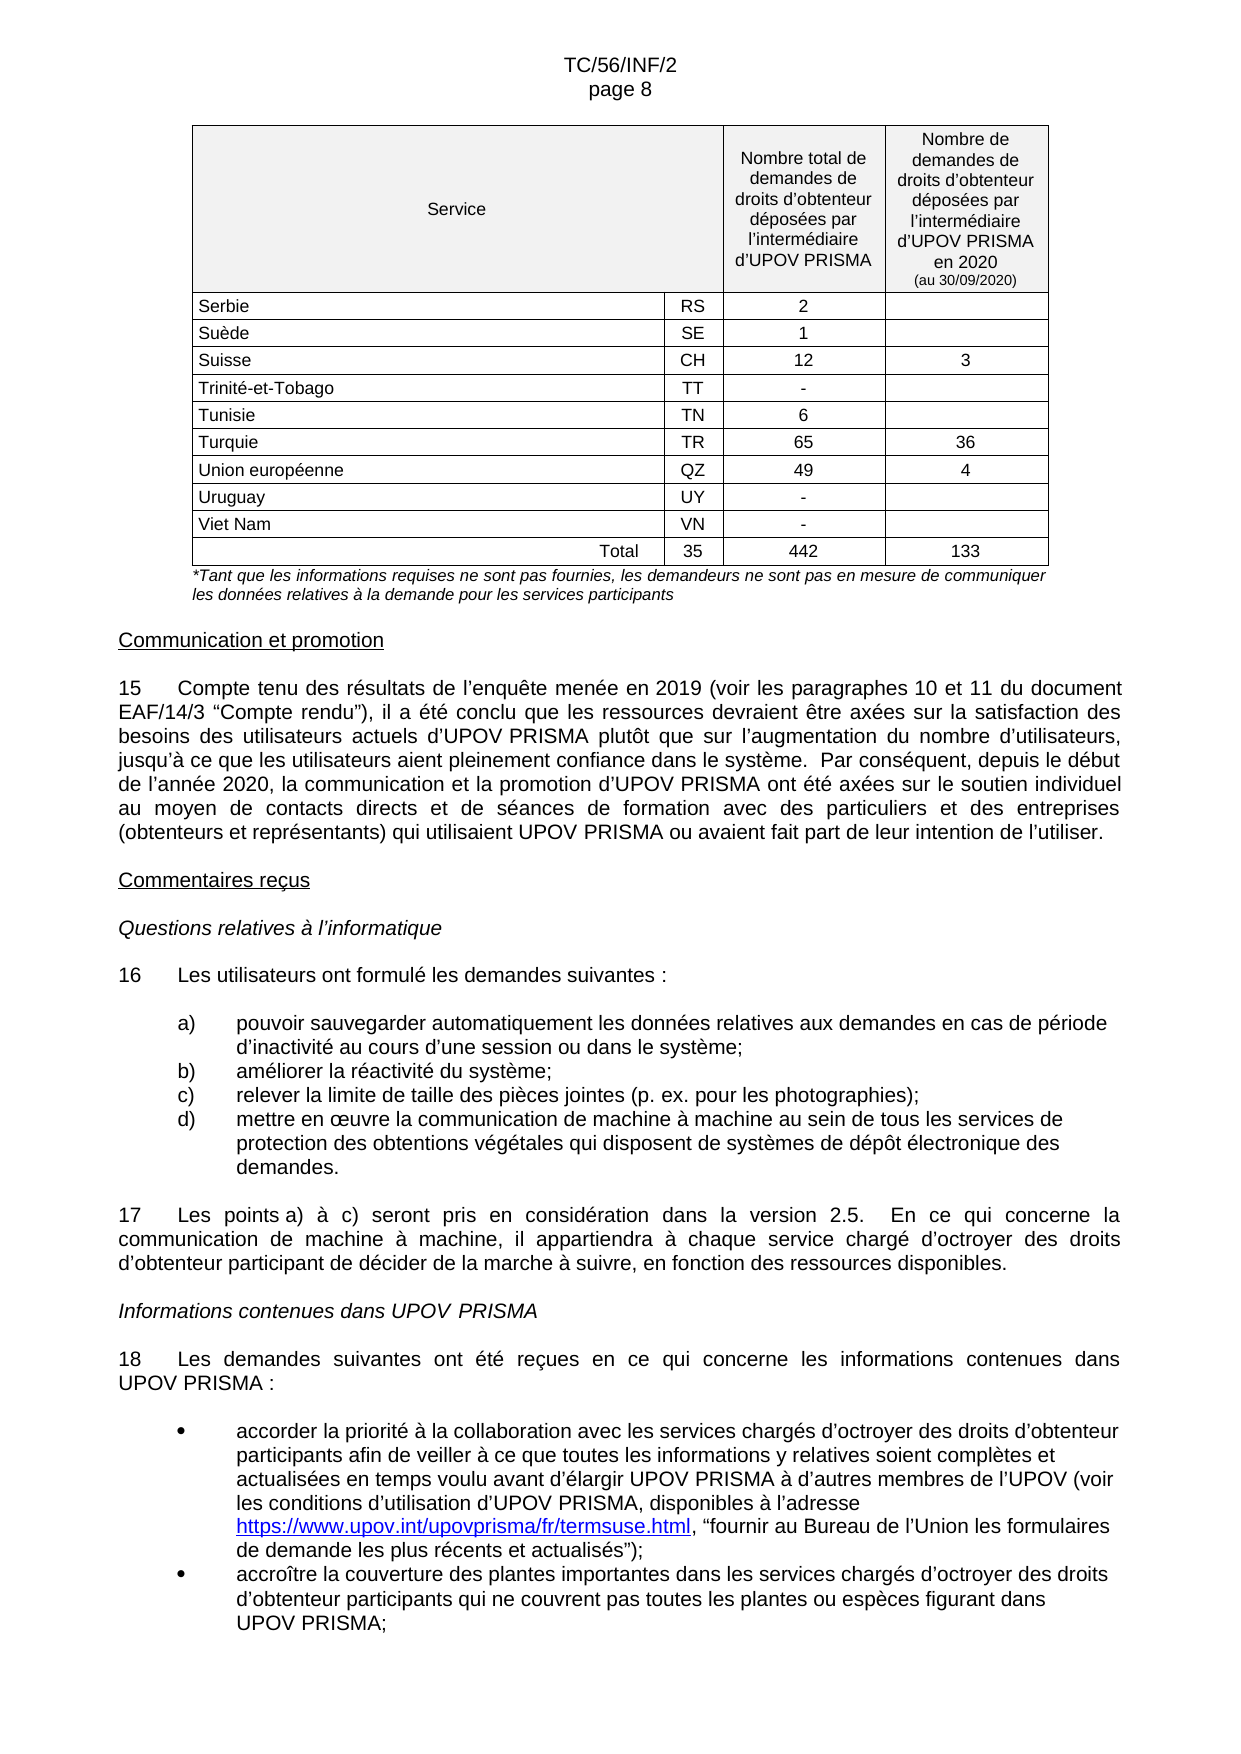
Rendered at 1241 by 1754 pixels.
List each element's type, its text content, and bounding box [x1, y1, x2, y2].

table_cell Suisse [193, 347, 664, 373]
table_cell [886, 511, 1048, 537]
table_cell 1 [724, 320, 885, 346]
text Les demandes suivantes ont été reçues en ce qui concerne les informations contenues dans UPOV PRISMA : [118, 1347, 1122, 1394]
table_cell 2 [724, 293, 885, 319]
table_cell TR [665, 429, 723, 455]
table_cell [886, 484, 1048, 510]
table_cell SE [665, 320, 723, 346]
table_header Nombre total de demandes de droits d’obtenteur déposées par l’intermédiaire d’UPOV PRISMA [724, 126, 885, 292]
table_cell UY [665, 484, 723, 510]
text Les points a) à c) seront pris en considération dans la version 2.5. En ce qui concerne la communication de machine à machine, il appartiendra à chaque service chargé d’octroyer des droits d’obtenteur participant de décider de la marche à suivre, en fonction des ressources disponibles. [118, 1203, 1122, 1275]
list accroître la couverture des plantes importantes dans les services chargés d’octroyer des droits d’obtenteur participants qui ne couvrent pas toutes les plantes ou espèces figurant dans UPOV PRISMA; [177, 1562, 1122, 1634]
table_cell Turquie [193, 429, 664, 455]
table_cell - [724, 375, 885, 401]
table_cell TN [665, 402, 723, 428]
table_cell 35 [665, 538, 723, 564]
table_cell 4 [886, 456, 1048, 483]
table_cell 12 [724, 347, 885, 373]
subtitle Questions relatives à l’informatique [118, 915, 1122, 939]
table_cell Trinité-et-Tobago [193, 375, 664, 401]
table_cell [886, 402, 1048, 428]
table_cell Uruguay [193, 484, 664, 510]
table_cell QZ [665, 456, 723, 483]
table_cell RS [665, 293, 723, 319]
table_cell - [724, 511, 885, 537]
text Les utilisateurs ont formulé les demandes suivantes : [118, 963, 1122, 987]
table_cell - [724, 484, 885, 510]
table_cell [886, 375, 1048, 401]
list améliorer la réactivité du système; [177, 1059, 1122, 1083]
subtitle Informations contenues dans UPOV PRISMA [118, 1299, 1122, 1323]
table_cell 133 [886, 538, 1048, 564]
list accorder la priorité à la collaboration avec les services chargés d’octroyer des droits d’obtenteur participants afin de veiller à ce que toutes les informations y relatives soient complètes et actualisées en temps voulu avant d’élargir UPOV PRISMA à d’autres membres de l’UPOV (voir les conditions d’utilisation d’UPOV PRISMA, disponibles à l’adresse https://www.upov.int/upovprisma/fr/termsuse.html, “fournir au Bureau de l’Union les formulaires de demande les plus récents et actualisés”); [177, 1418, 1122, 1562]
table_cell 65 [724, 429, 885, 455]
table_cell TT [665, 375, 723, 401]
table_cell 442 [724, 538, 885, 564]
table_cell Tunisie [193, 402, 664, 428]
table_cell Serbie [193, 293, 664, 319]
text Compte tenu des résultats de l’enquête menée en 2019 (voir les paragraphes 10 et 11 du document EAF/14/3 “Compte rendu”), il a été conclu que les ressources devraient être axées sur la satisfaction des besoins des utilisateurs actuels d’UPOV PRISMA plutôt que sur l’augmentation du nombre d’utilisateurs, jusqu’à ce que les utilisateurs aient pleinement confiance dans le système. Par conséquent, depuis le début de l’année 2020, la communication et la promotion d’UPOV PRISMA ont été axées sur le soutien individuel au moyen de contacts directs et de séances de formation avec des particuliers et des entreprises (obtenteurs et représentants) qui utilisaient UPOV PRISMA ou avaient fait part de leur intention de l’utiliser. [118, 676, 1122, 843]
list relever la limite de taille des pièces jointes (p. ex. pour les photographies); [177, 1083, 1122, 1107]
table_cell 36 [886, 429, 1048, 455]
list pouvoir sauvegarder automatiquement les données relatives aux demandes en cas de période d’inactivité au cours d’une session ou dans le système; [177, 1011, 1122, 1059]
table_header Nombre de demandes de droits d’obtenteur déposées par l’intermédiaire d’UPOV PRISMA en 2020 (au 30/09/2020) [886, 126, 1048, 292]
table_header Service [193, 126, 723, 292]
table_cell CH [665, 347, 723, 373]
table_cell [886, 293, 1048, 319]
table_cell 3 [886, 347, 1048, 373]
text *Tant que les informations requises ne sont pas fournies, les demandeurs ne sont pas en mesure de communiquer les données relatives à la demande pour les services participants [192, 566, 1048, 604]
table_cell 6 [724, 402, 885, 428]
table_cell Union européenne [193, 456, 664, 483]
list mettre en œuvre la communication de machine à machine au sein de tous les services de protection des obtentions végétales qui disposent de systèmes de dépôt électronique des demandes. [177, 1107, 1122, 1179]
subtitle Communication et promotion [118, 628, 1122, 652]
table_cell [886, 320, 1048, 346]
subtitle Commentaires reçus [118, 867, 1122, 891]
table_cell 49 [724, 456, 885, 483]
table_cell Total [193, 538, 664, 564]
table_cell Viet Nam [193, 511, 664, 537]
table_cell Suède [193, 320, 664, 346]
table_cell VN [665, 511, 723, 537]
